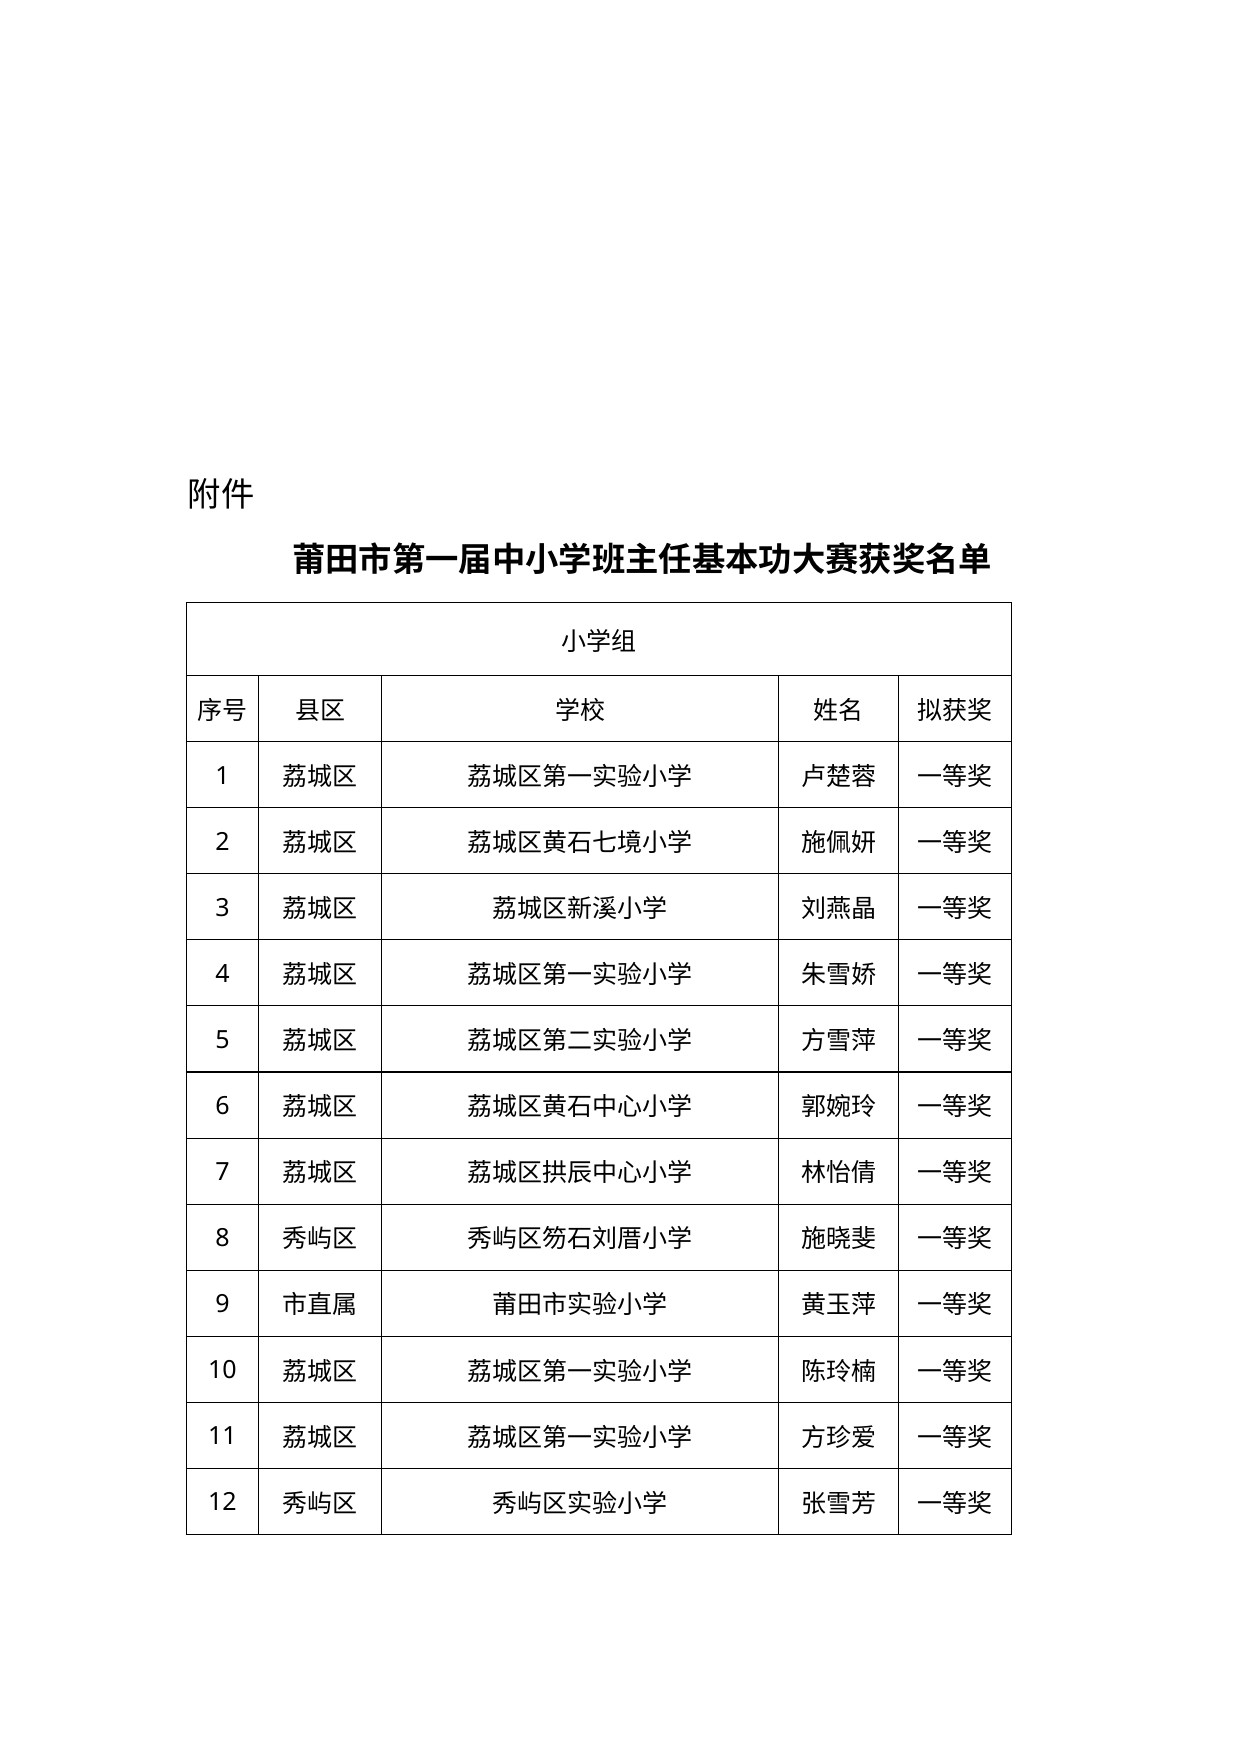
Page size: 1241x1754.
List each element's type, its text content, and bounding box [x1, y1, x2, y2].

table_cell 荔城区 [259, 940, 381, 1005]
table_cell 荔城区第一实验小学 [382, 1337, 778, 1402]
table_cell 荔城区黄石七境小学 [382, 808, 778, 873]
text 莆田市第一届中小学班主任基本功大赛获奖名单 [187, 524, 1053, 589]
table_cell 7 [187, 1139, 258, 1203]
table_cell 拟获奖 [899, 676, 1011, 741]
table_cell 荔城区拱辰中心小学 [382, 1139, 778, 1203]
table_cell 一等奖 [899, 1139, 1011, 1203]
table_cell 秀屿区 [259, 1469, 381, 1534]
table_cell 刘燕晶 [779, 874, 898, 939]
table_cell 黄玉萍 [779, 1271, 898, 1336]
table_cell 一等奖 [899, 874, 1011, 939]
table_cell 秀屿区 [259, 1205, 381, 1269]
table_cell 施晓斐 [779, 1205, 898, 1269]
table_cell 施佩妍 [779, 808, 898, 873]
table_cell 一等奖 [899, 940, 1011, 1005]
table_cell 荔城区第一实验小学 [382, 742, 778, 807]
table_cell 荔城区 [259, 742, 381, 807]
table_cell 方珍爱 [779, 1403, 898, 1468]
table_cell 荔城区第一实验小学 [382, 940, 778, 1005]
table_cell 方雪萍 [779, 1006, 898, 1071]
table_cell 秀屿区笏石刘厝小学 [382, 1205, 778, 1269]
table_cell 一等奖 [899, 1073, 1011, 1137]
table_cell 4 [187, 940, 258, 1005]
table_cell 荔城区 [259, 1337, 381, 1402]
table_cell 县区 [259, 676, 381, 741]
table_cell 荔城区第二实验小学 [382, 1006, 778, 1071]
table_cell 一等奖 [899, 1469, 1011, 1534]
table_cell 郭婉玲 [779, 1073, 898, 1137]
text 附件 [187, 459, 1053, 524]
table_cell 11 [187, 1403, 258, 1468]
table_cell 6 [187, 1073, 258, 1137]
table_cell 荔城区 [259, 874, 381, 939]
table_cell 荔城区新溪小学 [382, 874, 778, 939]
table_cell 学校 [382, 676, 778, 741]
table_cell 一等奖 [899, 1205, 1011, 1269]
table_cell 一等奖 [899, 1006, 1011, 1071]
table_cell 林怡倩 [779, 1139, 898, 1203]
table_cell 荔城区 [259, 1073, 381, 1137]
table_cell 3 [187, 874, 258, 939]
table_cell 一等奖 [899, 742, 1011, 807]
table_header 小学组 [187, 603, 1011, 675]
table_cell 姓名 [779, 676, 898, 741]
table_cell 荔城区 [259, 1403, 381, 1468]
table_cell 1 [187, 742, 258, 807]
table_cell 荔城区 [259, 808, 381, 873]
table_cell 荔城区黄石中心小学 [382, 1073, 778, 1137]
table_cell 序号 [187, 676, 258, 741]
table_cell 荔城区 [259, 1006, 381, 1071]
table_cell 荔城区第一实验小学 [382, 1403, 778, 1468]
table_cell 陈玲楠 [779, 1337, 898, 1402]
table_cell 一等奖 [899, 808, 1011, 873]
table_cell 2 [187, 808, 258, 873]
table_cell 9 [187, 1271, 258, 1336]
table_cell 一等奖 [899, 1337, 1011, 1402]
table_cell 市直属 [259, 1271, 381, 1336]
table_cell 10 [187, 1337, 258, 1402]
table_cell 5 [187, 1006, 258, 1071]
table_cell 卢楚蓉 [779, 742, 898, 807]
table_cell 秀屿区实验小学 [382, 1469, 778, 1534]
table_cell 一等奖 [899, 1271, 1011, 1336]
table_cell 张雪芳 [779, 1469, 898, 1534]
table_cell 一等奖 [899, 1403, 1011, 1468]
table_cell 莆田市实验小学 [382, 1271, 778, 1336]
table_cell 荔城区 [259, 1139, 381, 1203]
table_cell 12 [187, 1469, 258, 1534]
table_cell 8 [187, 1205, 258, 1269]
table_cell 朱雪娇 [779, 940, 898, 1005]
